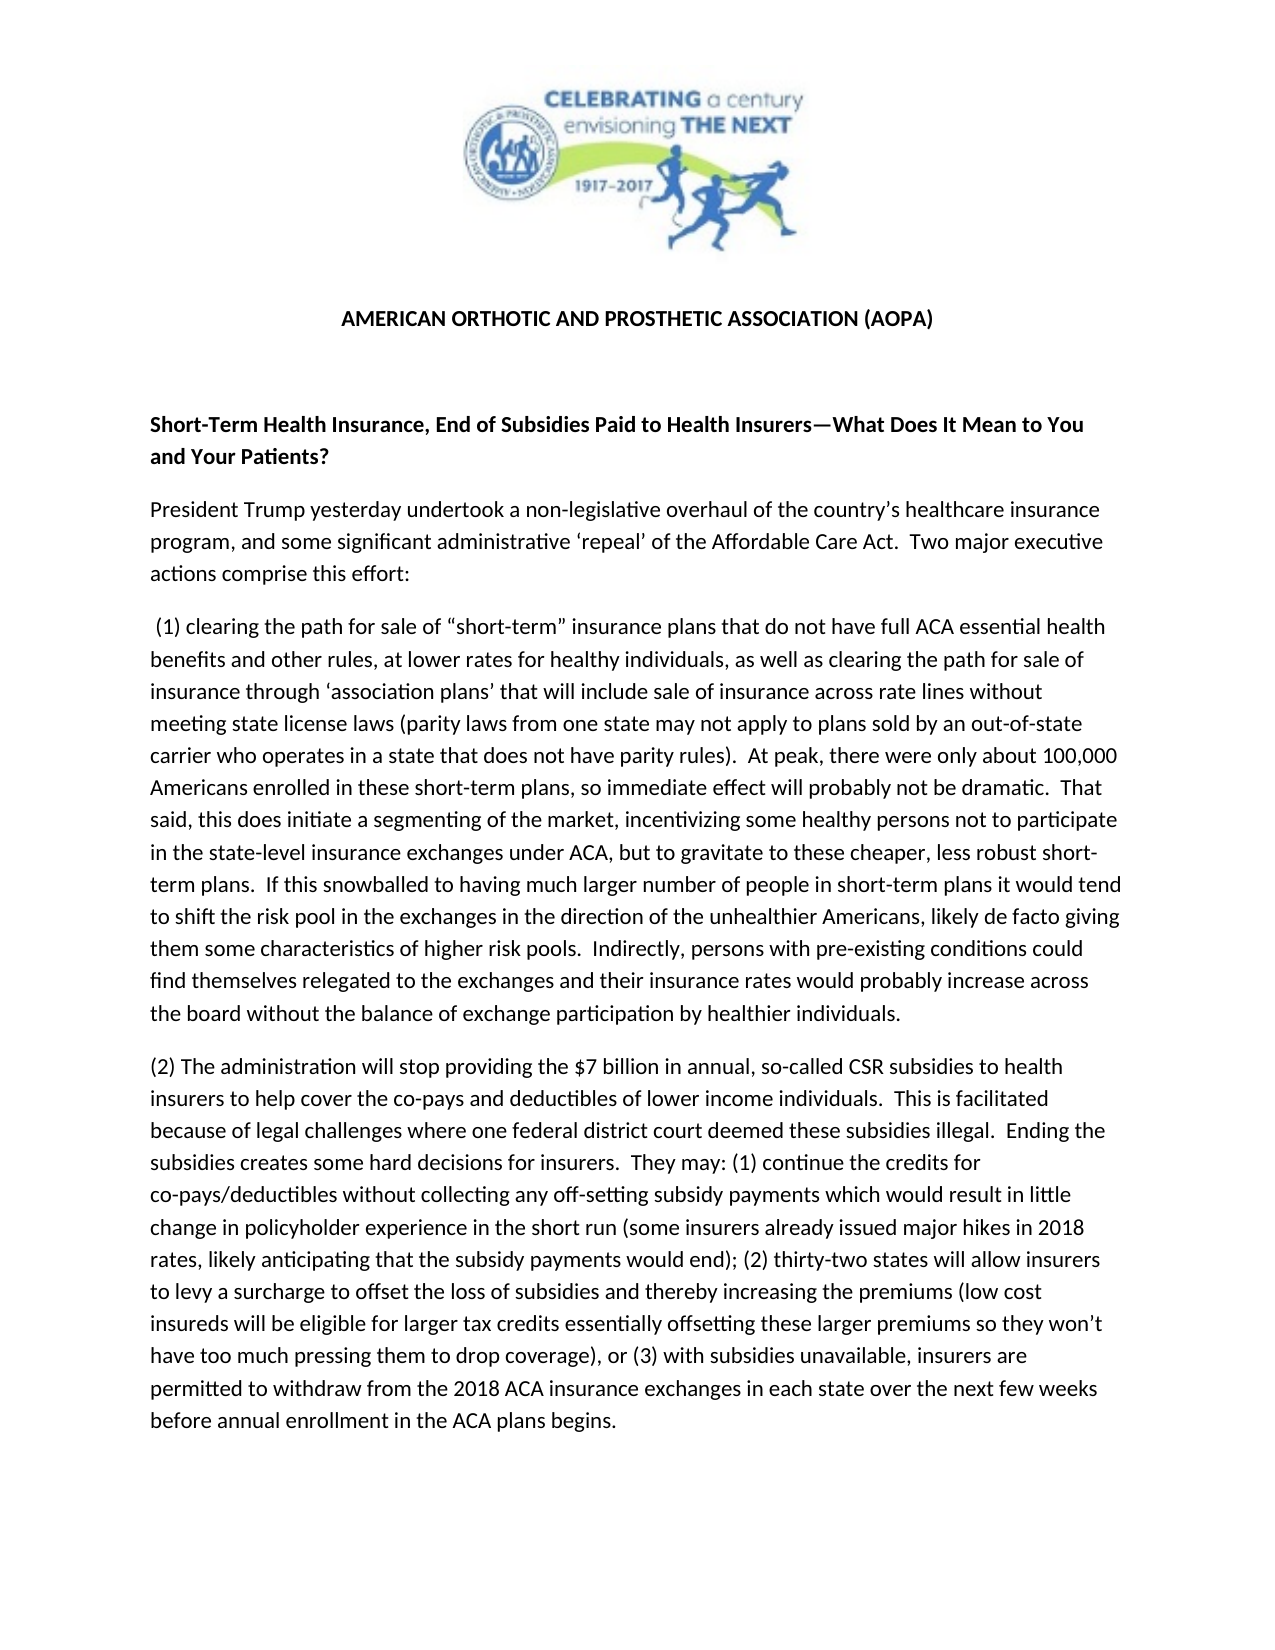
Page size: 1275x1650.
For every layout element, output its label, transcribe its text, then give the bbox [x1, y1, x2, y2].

text (2) The administration will stop providing the $7 billion in annual, so-called CSR subsidies to health insurers to help cover the co-pays and deductibles of lower income individuals. This is facilitated because of legal challenges where one federal district court deemed these subsidies illegal. Ending the subsidies creates some hard decisions for insurers. They may: (1) continue the credits for co-pays/deductibles without collecting any off-setting subsidy payments which would result in little change in policyholder experience in the short run (some insurers already issued major hikes in 2018 rates, likely anticipating that the subsidy payments would end); (2) thirty-two states will allow insurers to levy a surcharge to offset the loss of subsidies and thereby increasing the premiums (low cost insureds will be eligible for larger tax credits essentially offsetting these larger premiums so they won’t have too much pressing them to drop coverage), or (3) with subsidies unavailable, insurers are permitted to withdraw from the 2018 ACA insurance exchanges in each state over the next few weeks before annual enrollment in the ACA plans begins. [150, 1052, 1125, 1434]
text AMERICAN ORTHOTIC AND PROSTHETIC ASSOCIATION (AOPA) [150, 304, 1125, 332]
text Short-Term Health Insurance, End of Subsidies Paid to Health Insurers—What Does It Mean to You and Your Patients? [150, 410, 1125, 470]
text President Trump yesterday undertook a non-legislative overhaul of the country’s healthcare insurance program, and some significant administrative ‘repeal’ of the Affordable Care Act. Two major executive actions comprise this effort: [150, 495, 1125, 587]
text (1) clearing the path for sale of “short-term” insurance plans that do not have full ACA essential health benefits and other rules, at lower rates for healthy individuals, as well as clearing the path for sale of insurance through ‘association plans’ that will include sale of insurance across rate lines without meeting state license laws (parity laws from one state may not apply to plans sold by an out-of-state carrier who operates in a state that does not have parity rules). At peak, there were only about 100,000 Americans enrolled in these short-term plans, so immediate effect will probably not be dramatic. That said, this does initiate a segmenting of the market, incentivizing some healthy persons not to participate in the state-level insurance exchanges under ACA, but to gravitate to these cheaper, less robust short-term plans. If this snowballed to having much larger number of people in short-term plans it would tend to shift the risk pool in the exchanges in the direction of the unhealthier Americans, likely de facto giving them some characteristics of higher risk pools. Indirectly, persons with pre-existing conditions could find themselves relegated to the exchanges and their insurance rates would probably increase across the board without the balance of exchange participation by healthier individuals. [150, 612, 1125, 1027]
picture [462, 65, 813, 279]
